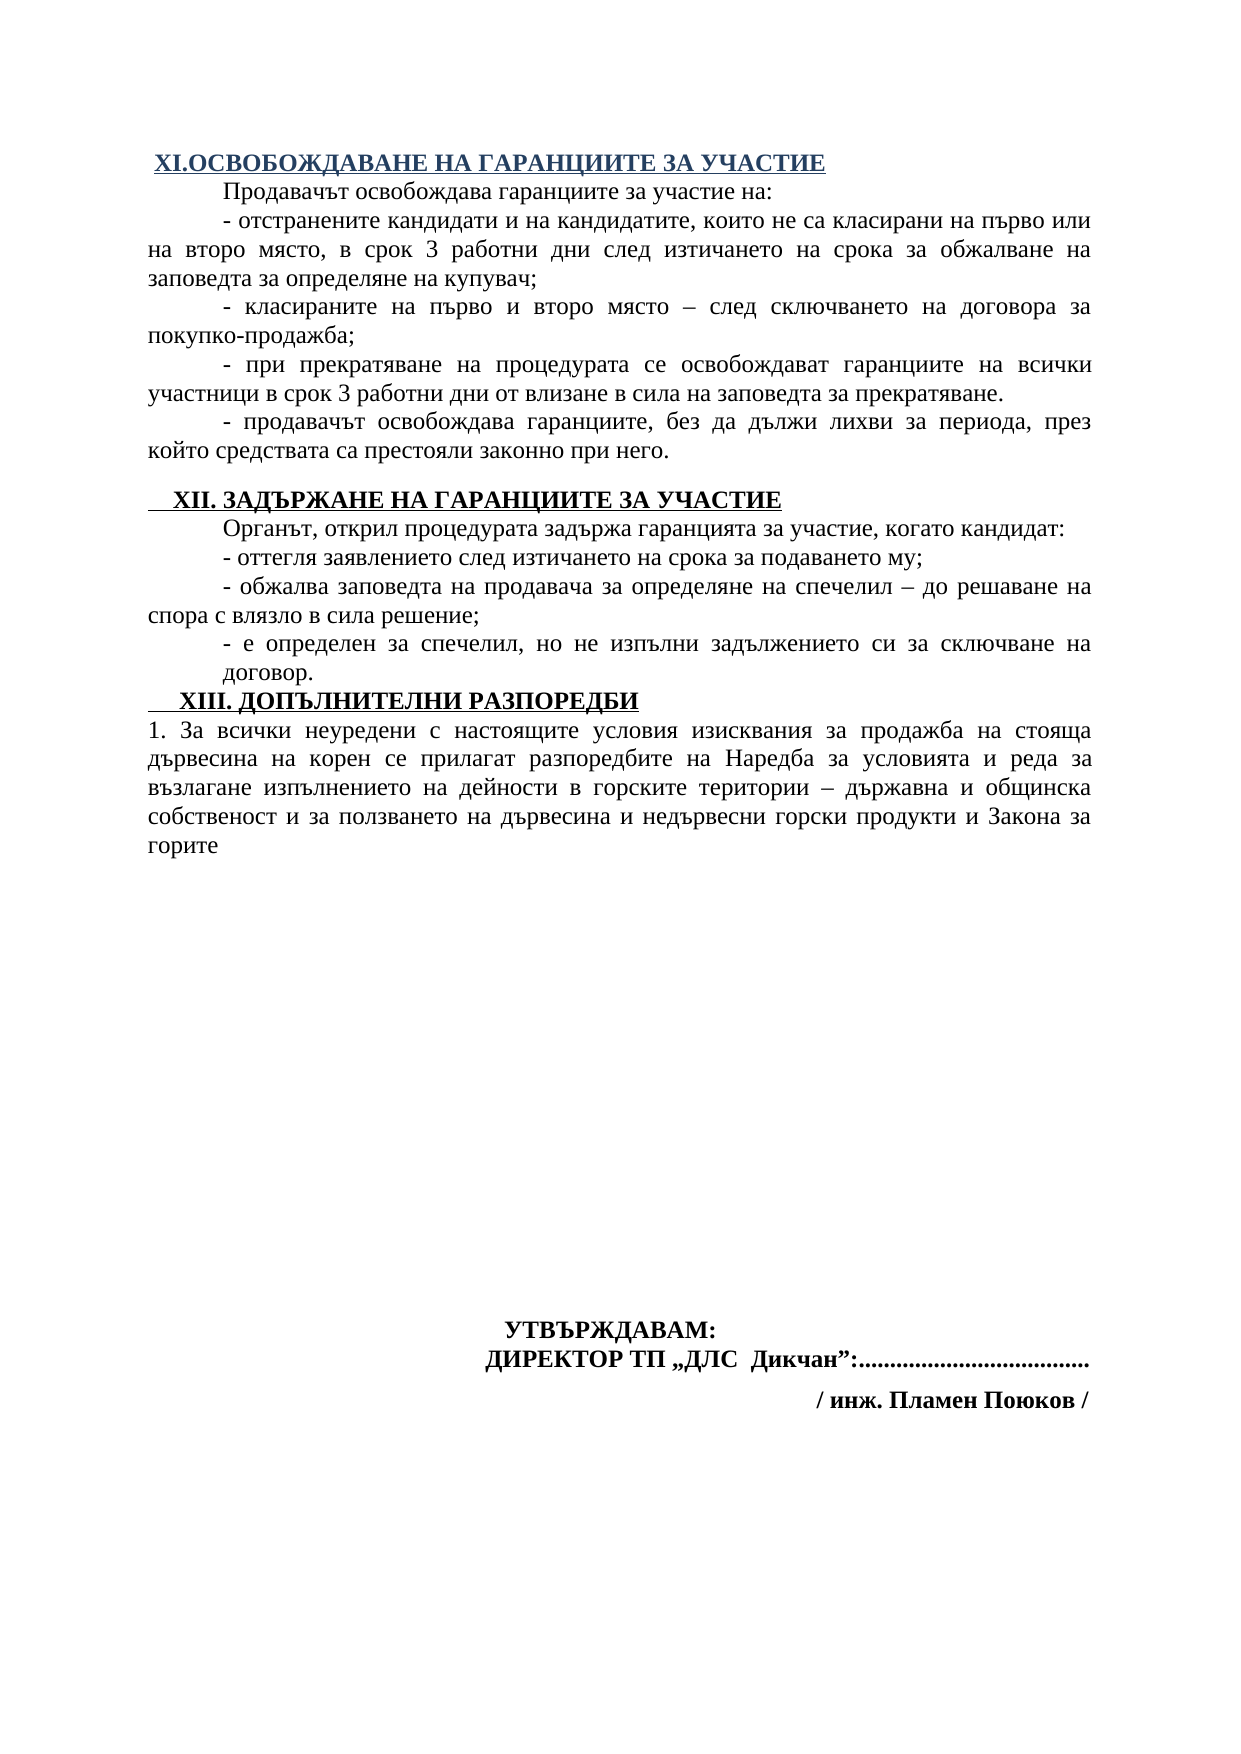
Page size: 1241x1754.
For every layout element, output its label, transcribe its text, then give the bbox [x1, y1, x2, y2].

text - е определен за спечелил, но не изпълни задължението си за сключване на договор. [223, 628, 1093, 686]
text - при прекратяване на процедурата се освобождават гаранциите на всички участници в срок 3 работни дни от влизане в сила на заповедта за прекратяване. [148, 349, 1093, 406]
text 1. За всички неуредени с настоящите условия изисквания за продажба на стояща дървесина на корен се прилагат разпоредбите на Наредба за условията и реда за възлагане изпълнението на дейности в горските територии – държавна и общинска собственост и за ползването на дървесина и недървесни горски продукти и Закона за горите [148, 715, 1093, 858]
text - оттегля заявлението след изтичането на срока за подаването му; [223, 542, 1093, 571]
text XІІІ. ДОПЪЛНИТЕЛНИ РАЗПОРЕДБИ [148, 686, 1093, 715]
text Органът, открил процедурата задържа гаранцията за участие, когато кандидат: [223, 513, 1093, 542]
subtitle ХІ.ОСВОБОЖДАВАНЕ НА ГАРАНЦИИТЕ ЗА УЧАСТИЕ [148, 148, 1093, 176]
text - класираните на първо и второ място – след сключването на договора за покупко-продажба; [148, 291, 1093, 349]
text - обжалва заповедта на продавача за определяне на спечелил – до решаване на спора с влязло в сила решение; [148, 571, 1093, 628]
text - продавачът освобождава гаранциите, без да дължи лихви за периода, през който средствата са престояли законно при него. [148, 406, 1093, 464]
text Продавачът освобождава гаранциите за участие на: [223, 176, 1093, 205]
text УТВЪРЖДАВАМ: [148, 1316, 1093, 1344]
subtitle ХІІ. ЗАДЪРЖАНЕ НА ГАРАНЦИИТЕ ЗА УЧАСТИЕ [148, 485, 1093, 513]
text - отстранените кандидати и на кандидатите, които не са класирани на първо или на второ място, в срок 3 работни дни след изтичането на срока за обжалване на заповедта за определяне на купувач; [148, 205, 1093, 291]
text ДИРЕКТОР ТП „ДЛС Дикчан”:..................................... [148, 1344, 1093, 1373]
text / инж. Пламен Поюков / [148, 1386, 1093, 1414]
